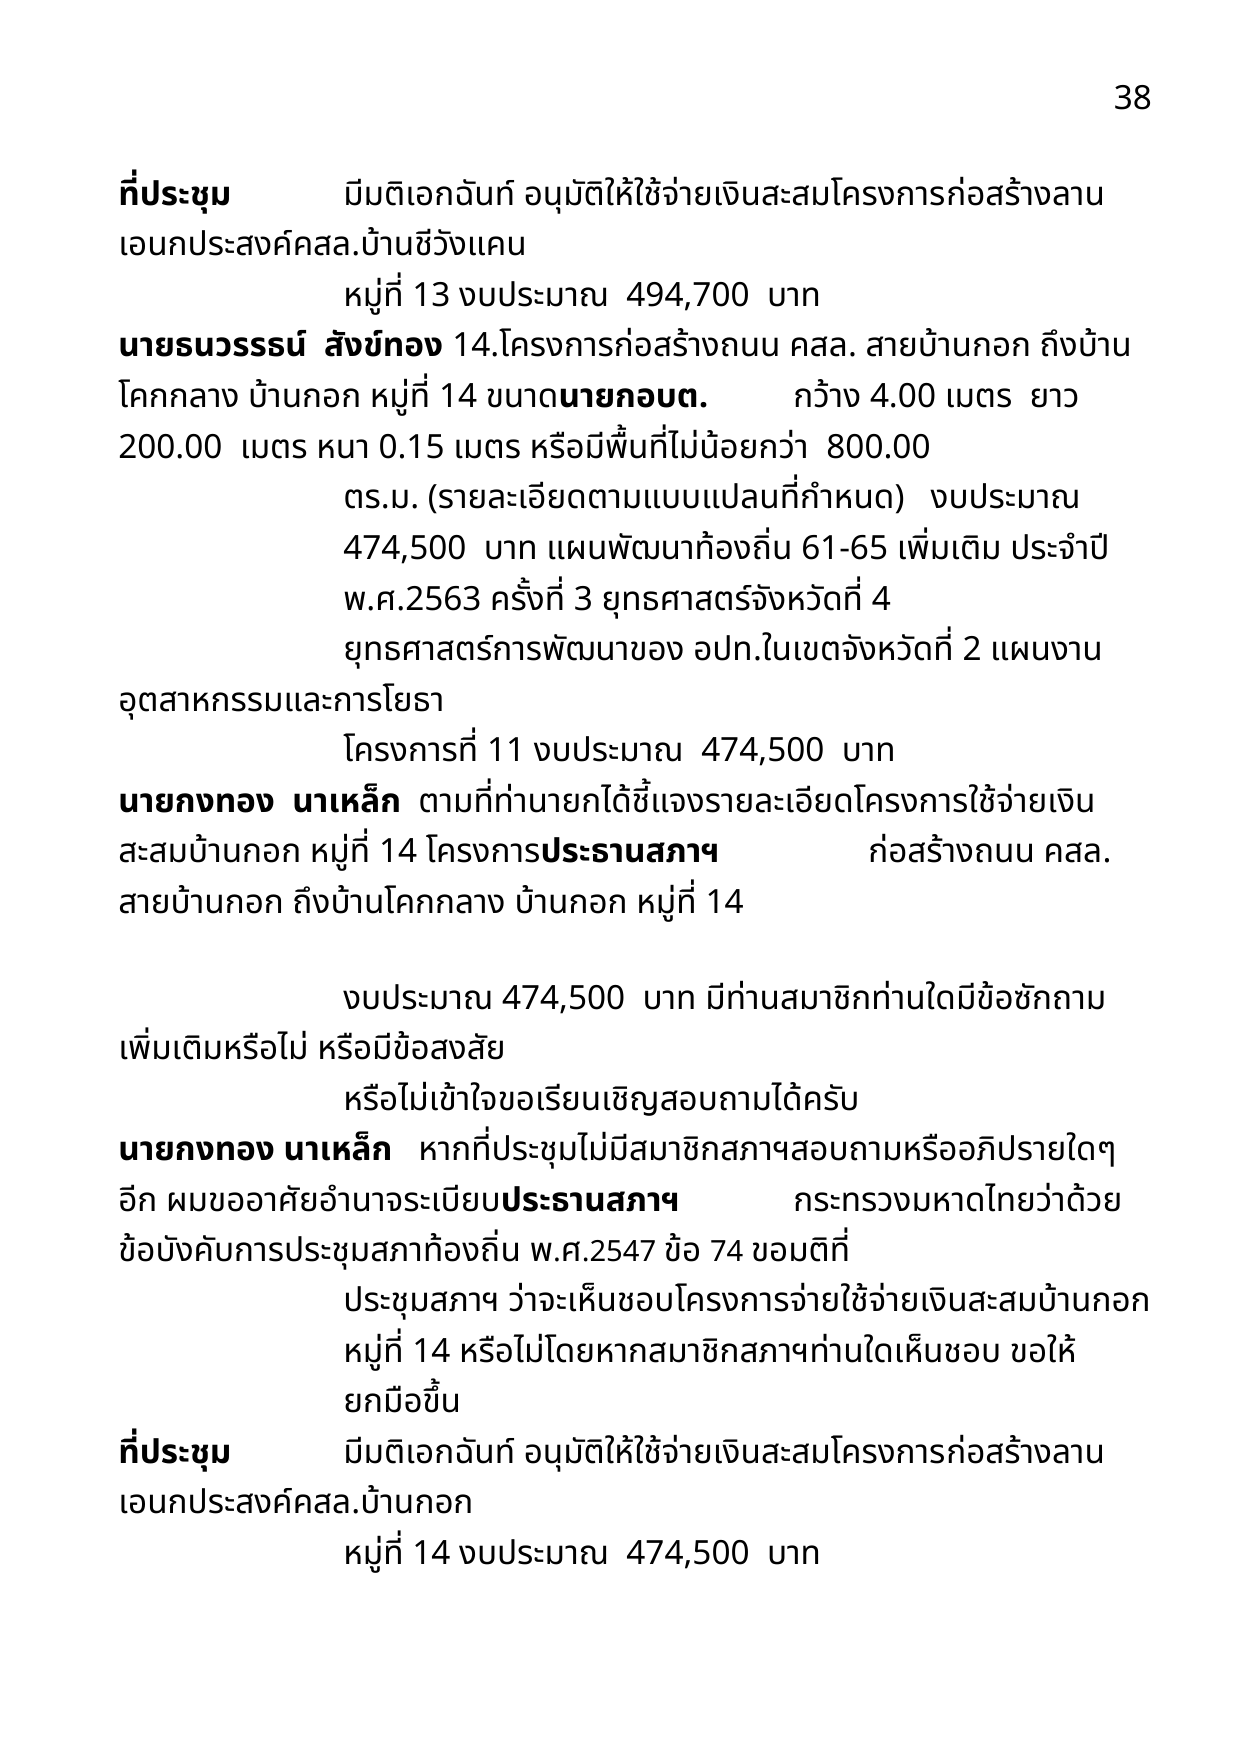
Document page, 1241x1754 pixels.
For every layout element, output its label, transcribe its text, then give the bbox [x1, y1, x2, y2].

text ตร.ม. (รายละเอียดตามแบบแปลนที่กำหนด) งบประมาณ 474,500 บาท แผนพัฒนาท้องถิ่น 61-65 เพิ่มเติม ประจำปี พ.ศ.2563 ครั้งที่ 3 ยุทธศาสตร์จังหวัดที่ 4 [343, 473, 1152, 625]
text นายธนวรรธน์ สังข์ทอง 14.โครงการก่อสร้างถนน คสล. สายบ้านกอก ถึงบ้านโคกกลาง บ้านกอก หมู่ที่ 14 ขนาดนายกอบต. กว้าง 4.00 เมตร ยาว 200.00 เมตร หนา 0.15 เมตร หรือมีพื้นที่ไม่น้อยกว่า 800.00 [118, 321, 1152, 473]
text ที่ประชุม มีมติเอกฉันท์ อนุมัติให้ใช้จ่ายเงินสะสมโครงการก่อสร้างลานเอนกประสงค์คสล.บ้านชีวังแคน [118, 169, 1152, 271]
text นายกงทอง นาเหล็ก ตามที่ท่านายกได้ชี้แจงรายละเอียดโครงการใช้จ่ายเงินสะสมบ้านกอก หมู่ที่ 14 โครงการประธานสภาฯ ก่อสร้างถนน คสล. สายบ้านกอก ถึงบ้านโคกกลาง บ้านกอก หมู่ที่ 14 [118, 777, 1152, 928]
text ประชุมสภาฯ ว่าจะเห็นชอบโครงการจ่ายใช้จ่ายเงินสะสมบ้านกอก หมู่ที่ 14 หรือไม่โดยหากสมาชิกสภาฯท่านใดเห็นชอบ ขอให้ยกมือขึ้น [343, 1276, 1152, 1428]
text หมู่ที่ 14 งบประมาณ 474,500 บาท [118, 1529, 1152, 1579]
text โครงการที่ 11 งบประมาณ 474,500 บาท [118, 726, 1152, 777]
text ที่ประชุม มีมติเอกฉันท์ อนุมัติให้ใช้จ่ายเงินสะสมโครงการก่อสร้างลานเอนกประสงค์คสล.บ้านกอก [118, 1428, 1152, 1529]
text หรือไม่เข้าใจขอเรียนเชิญสอบถามได้ครับ [118, 1075, 1152, 1125]
text งบประมาณ 474,500 บาท มีท่านสมาชิกท่านใดมีข้อซักถามเพิ่มเติมหรือไม่ หรือมีข้อสงสัย [118, 974, 1152, 1075]
text หมู่ที่ 13 งบประมาณ 494,700 บาท [118, 271, 1152, 321]
text ยุทธศาสตร์การพัฒนาของ อปท.ในเขตจังหวัดที่ 2 แผนงานอุตสาหกรรมและการโยธา [118, 625, 1152, 726]
text นายกงทอง นาเหล็ก หากที่ประชุมไม่มีสมาชิกสภาฯสอบถามหรืออภิปรายใดๆอีก ผมขออาศัยอำนาจระเบียบประธานสภาฯ กระทรวงมหาดไทยว่าด้วยข้อบังคับการประชุมสภาท้องถิ่น พ.ศ.2547 ข้อ 74 ขอมติที่ [118, 1125, 1152, 1276]
